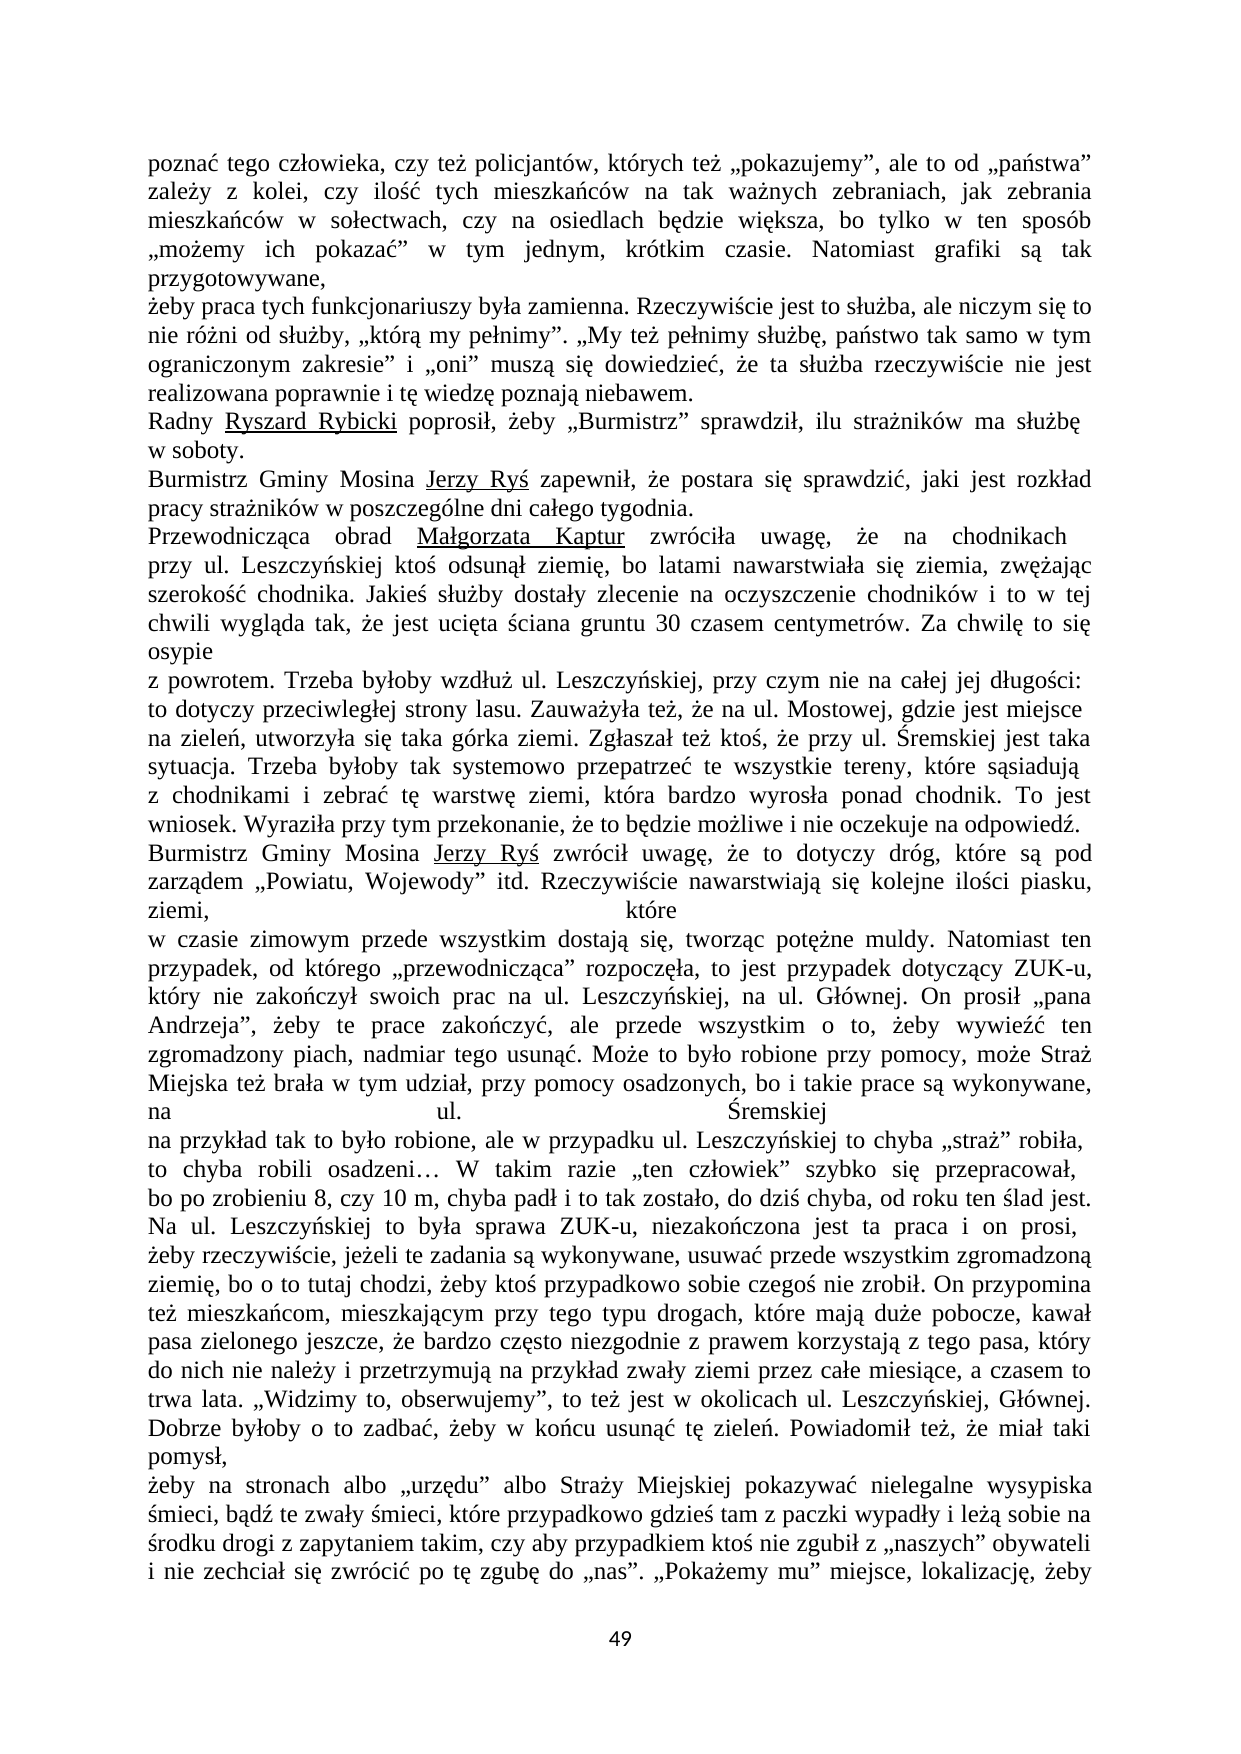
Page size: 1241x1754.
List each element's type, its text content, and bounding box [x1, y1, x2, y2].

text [148, 148, 1093, 406]
text Przewodnicząca obrad Małgorzata Kaptur zwróciła uwagę, że na chodnikach przy ul. Leszczyńskiej ktoś odsunął ziemię, bo latami nawarstwiała się ziemia, zwężając szerokość chodnika. Jakieś służby dostały zlecenie na oczyszczenie chodników i to w tej chwili wygląda tak, że jest ucięta ściana gruntu 30 czasem centymetrów. Za chwilę to się osypie z powrotem. Trzeba byłoby wzdłuż ul. Leszczyńskiej, przy czym nie na całej jej długości: to dotyczy przeciwległej strony lasu. Zauważyła też, że na ul. Mostowej, gdzie jest miejsce na zieleń, utworzyła się taka górka ziemi. Zgłaszał też ktoś, że przy ul. Śremskiej jest taka sytuacja. Trzeba byłoby tak systemowo przepatrzeć te wszystkie tereny, które sąsiadują z chodnikami i zebrać tę warstwę ziemi, która bardzo wyrosła ponad chodnik. To jest wniosek. Wyraziła przy tym przekonanie, że to będzie możliwe i nie oczekuje na odpowiedź. [148, 521, 1093, 838]
text Burmistrz Gminy Mosina Jerzy Ryś zapewnił, że postara się sprawdzić, jaki jest rozkład pracy strażników w poszczególne dni całego tygodnia. [148, 464, 1093, 521]
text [148, 838, 1093, 1585]
text Radny Ryszard Rybicki poprosił, żeby „Burmistrz” sprawdził, ilu strażników ma służbę w soboty. [148, 406, 1093, 464]
